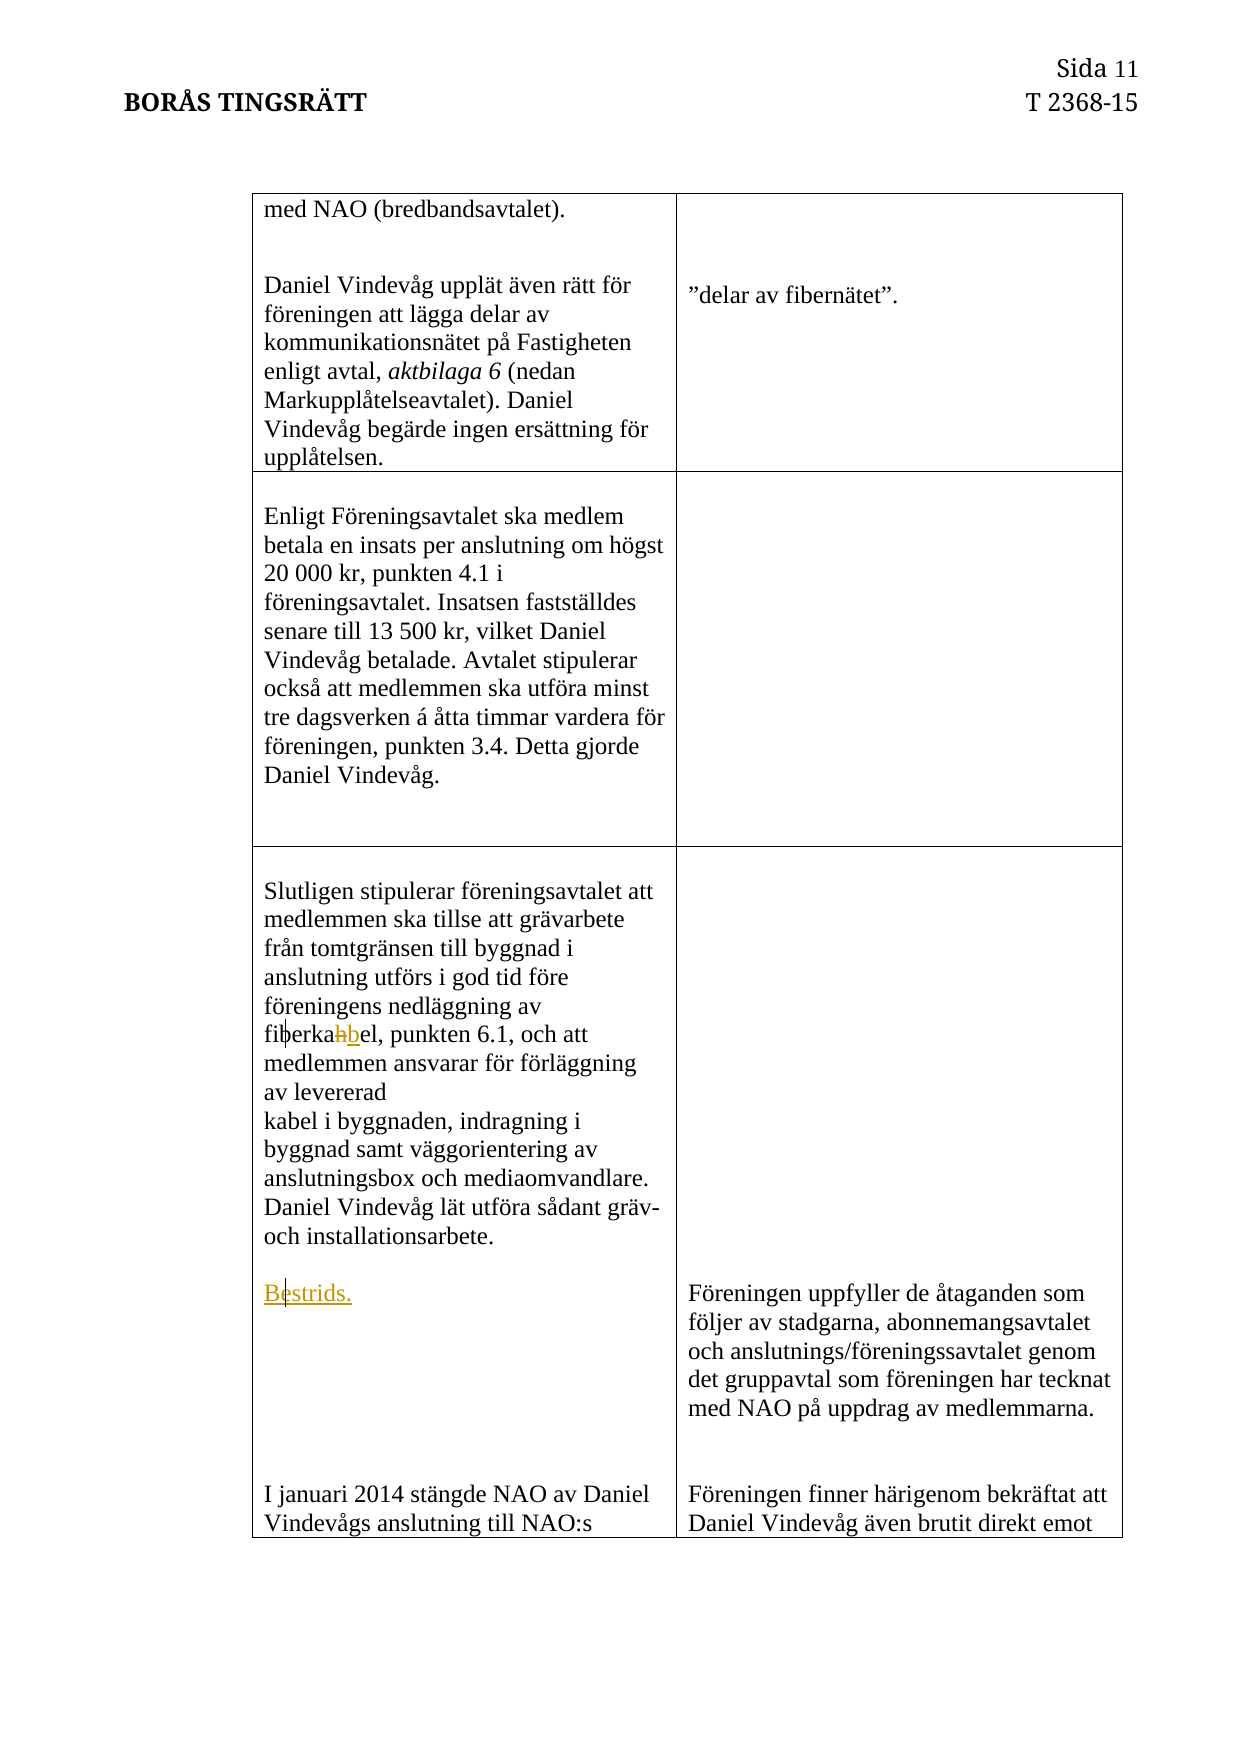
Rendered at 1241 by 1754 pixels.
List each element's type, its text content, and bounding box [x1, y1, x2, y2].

table_cell [677, 472, 1122, 846]
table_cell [677, 194, 1122, 471]
table_cell Enligt Föreningsavtalet ska medlem betala en insats per anslutning om högst 20 000 kr, punkten 4.1 i föreningsavtalet. Insatsen fastställdes senare till 13 500 kr, vilket Daniel Vindevåg betalade. Avtalet stipulerar också att medlemmen ska utföra minst tre dagsverken á åtta timmar vardera för föreningen, punkten 3.4. Detta gjorde Daniel Vindevåg. [253, 472, 676, 846]
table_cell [677, 847, 1122, 1537]
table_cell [253, 194, 676, 471]
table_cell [253, 847, 676, 1537]
